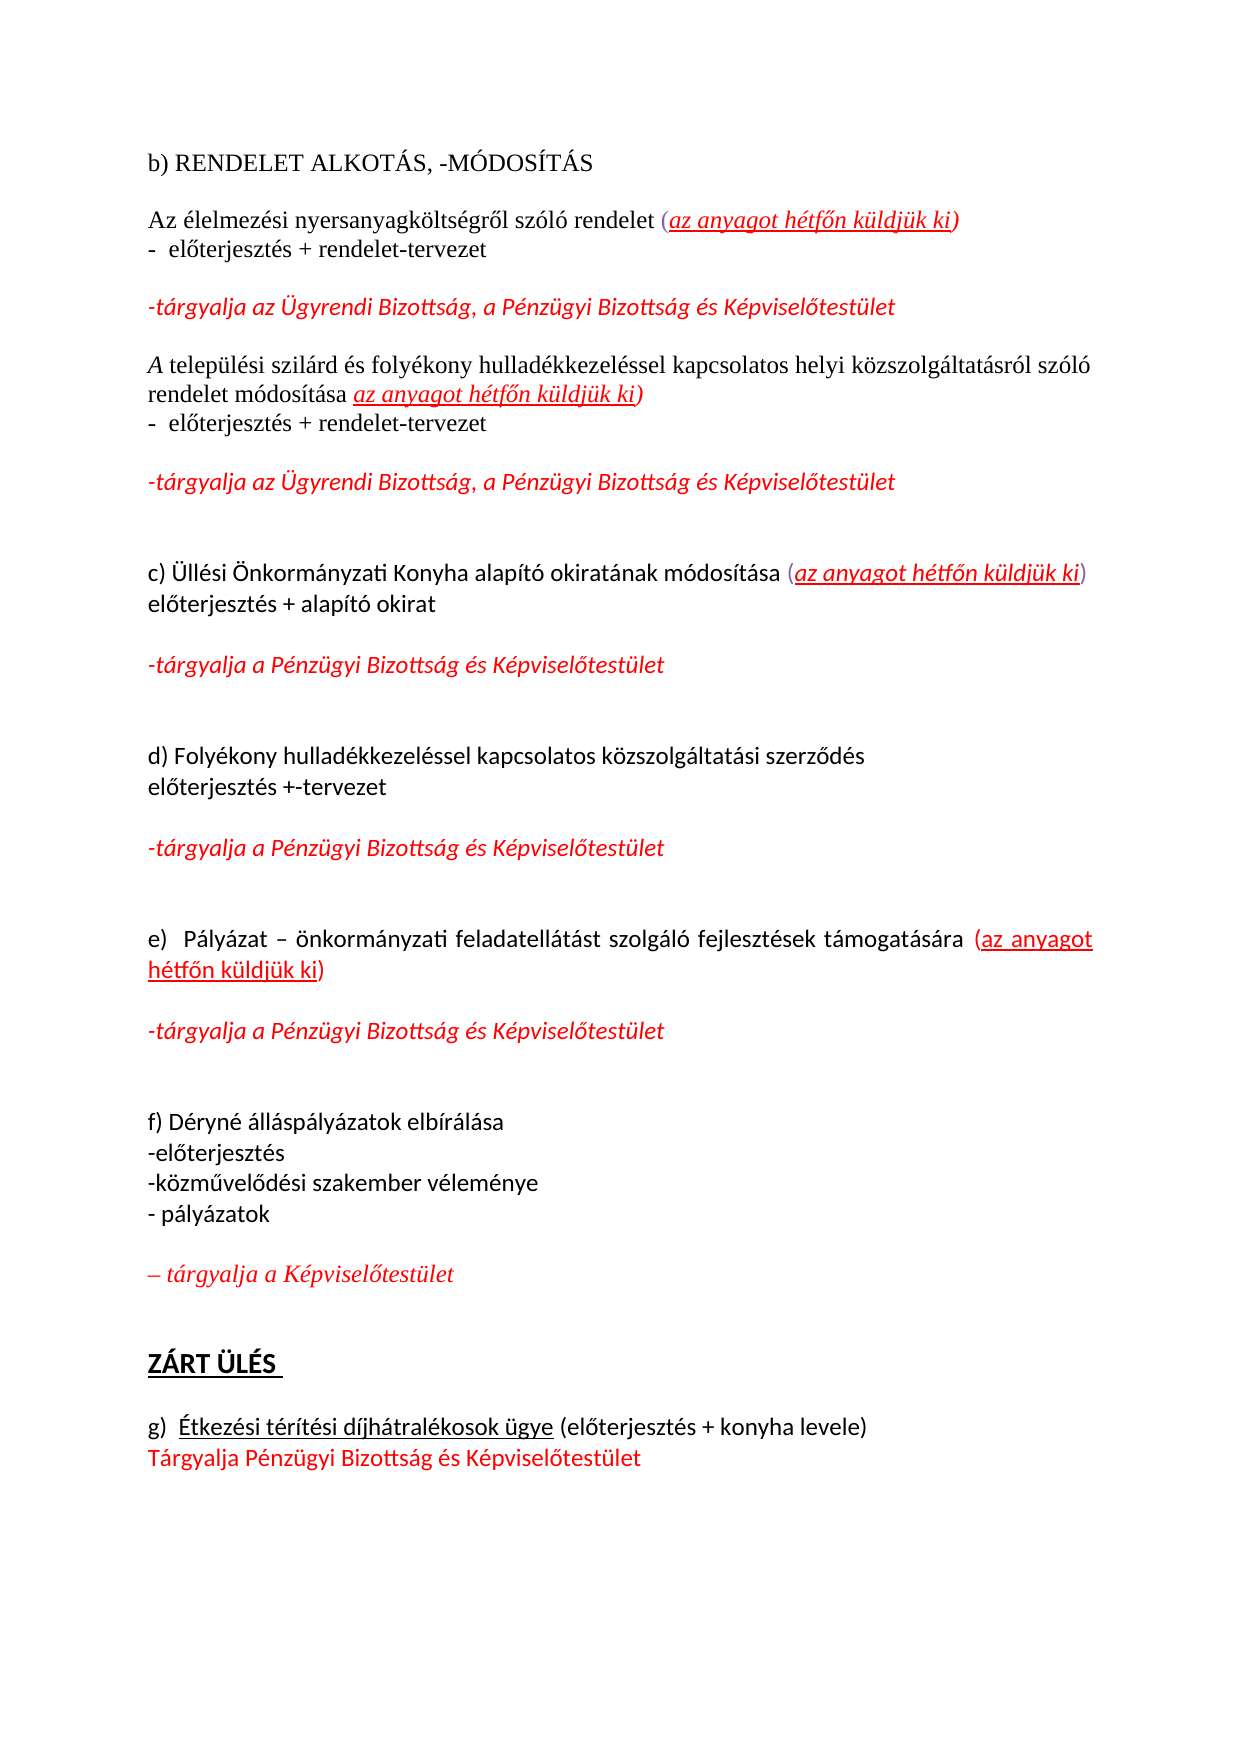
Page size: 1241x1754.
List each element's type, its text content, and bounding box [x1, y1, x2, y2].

text c) Üllési Önkormányzati Konyha alapító okiratának módosítása (az anyagot hétfőn küldjük ki) [148, 557, 1093, 588]
text – tárgyalja a Képviselőtestület [148, 1259, 1093, 1288]
text A települési szilárd és folyékony hulladékkezeléssel kapcsolatos helyi közszolgáltatásról szóló rendelet módosítása az anyagot hétfőn küldjük ki) [148, 351, 1093, 408]
text g) Étkezési térítési díjhátralékosok ügye (előterjesztés + konyha levele) [148, 1412, 1093, 1442]
text b) RENDELET ALKOTÁS, -MÓDOSÍTÁS [148, 148, 1093, 176]
text -tárgyalja az Ügyrendi Bizottság, a Pénzügyi Bizottság és Képviselőtestület [148, 466, 1093, 496]
text - pályázatok [148, 1198, 1093, 1229]
text -közművelődési szakember véleménye [148, 1168, 1093, 1198]
text ZÁRT ÜLÉS [148, 1345, 1093, 1381]
text d) Folyékony hulladékkezeléssel kapcsolatos közszolgáltatási szerződés [148, 740, 1093, 771]
text e) Pályázat – önkormányzati feladatellátást szolgáló fejlesztések támogatására (az anyagot hétfőn küldjük ki) [148, 923, 1093, 984]
text -tárgyalja a Pénzügyi Bizottság és Képviselőtestület [148, 1015, 1093, 1046]
text előterjesztés +-tervezet [148, 771, 1093, 801]
text -előterjesztés [148, 1137, 1093, 1168]
text - előterjesztés + rendelet-tervezet [148, 408, 1093, 437]
text előterjesztés + alapító okirat [148, 588, 1093, 618]
text - előterjesztés + rendelet-tervezet [148, 234, 1093, 263]
text f) Déryné álláspályázatok elbírálása [148, 1107, 1093, 1137]
text -tárgyalja a Pénzügyi Bizottság és Képviselőtestület [148, 832, 1093, 862]
text -tárgyalja a Pénzügyi Bizottság és Képviselőtestület [148, 649, 1093, 679]
text Tárgyalja Pénzügyi Bizottság és Képviselőtestület [148, 1442, 1093, 1473]
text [148, 291, 1093, 322]
text Az élelmezési nyersanyagköltségről szóló rendelet (az anyagot hétfőn küldjük ki) [148, 205, 1093, 234]
